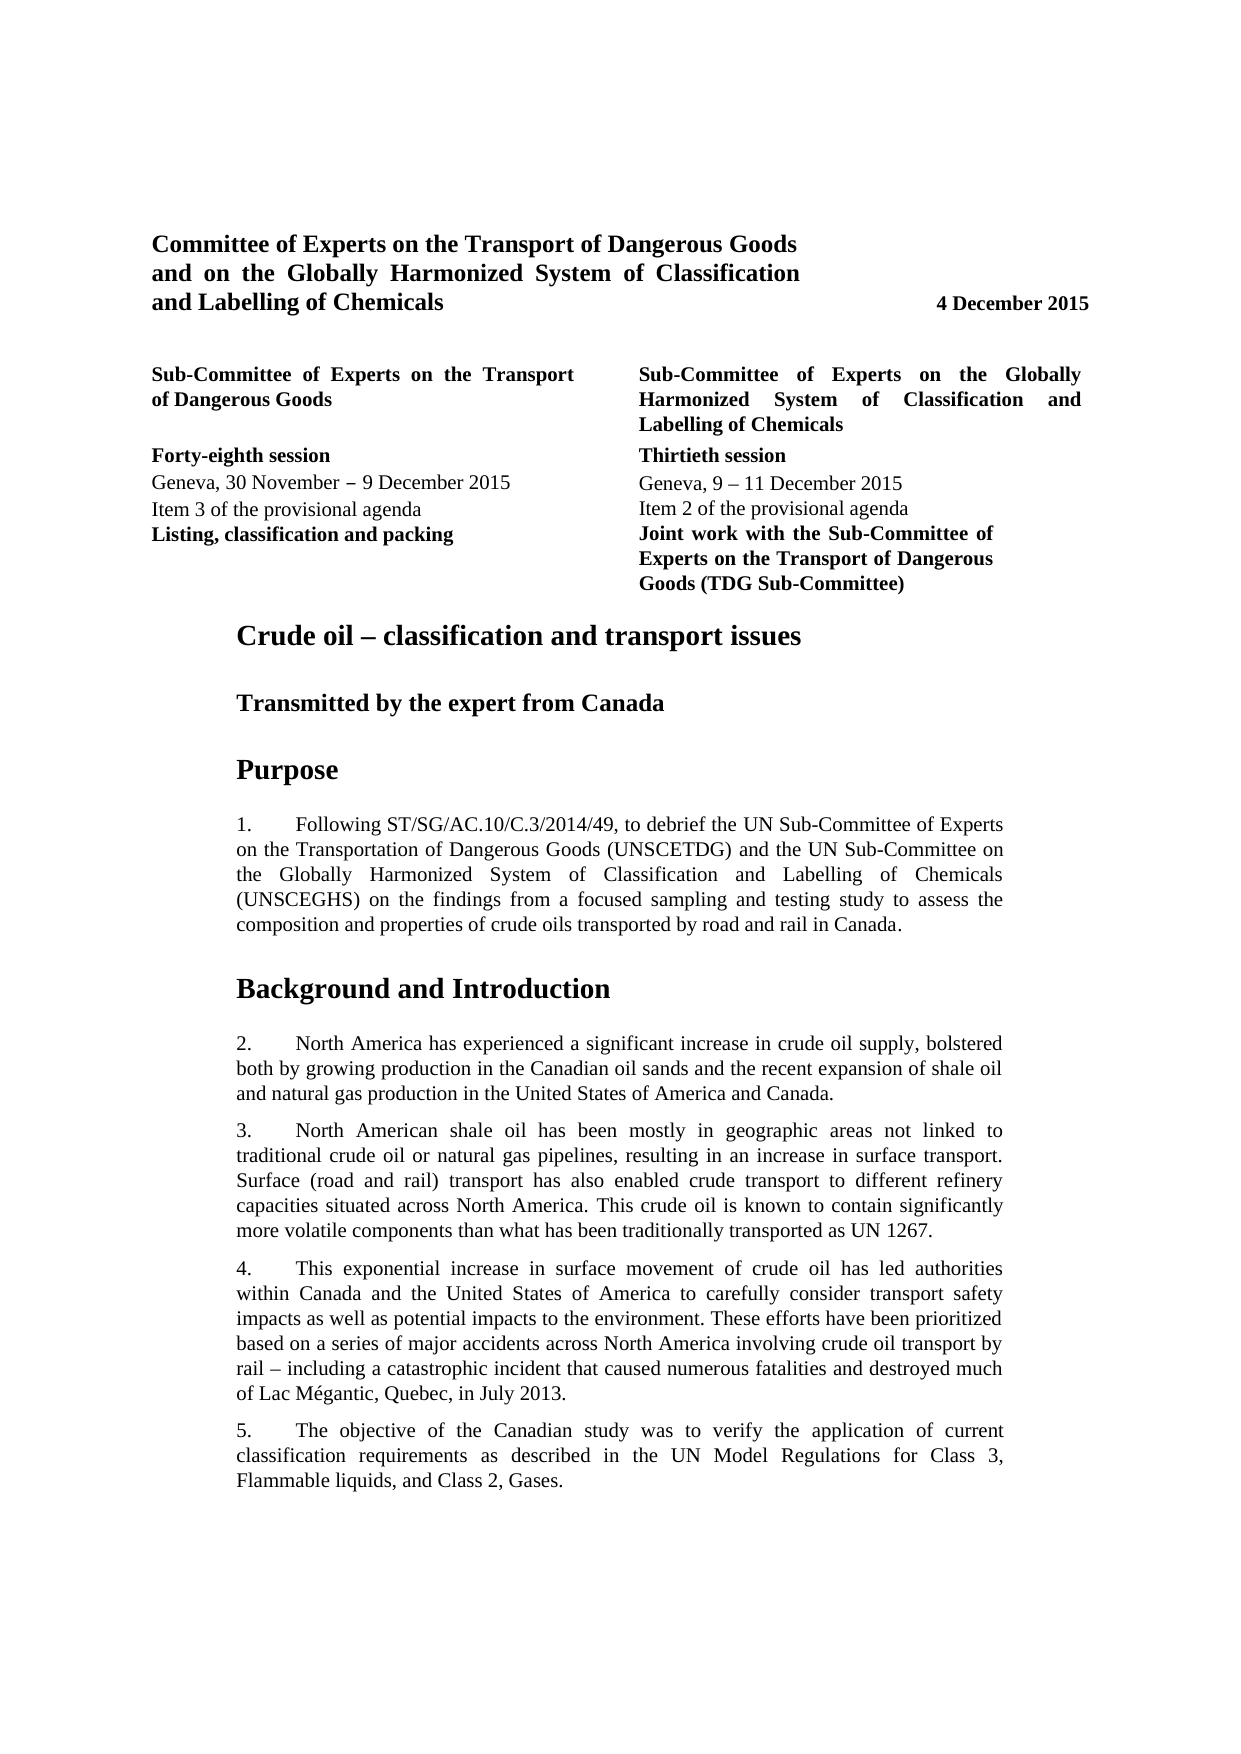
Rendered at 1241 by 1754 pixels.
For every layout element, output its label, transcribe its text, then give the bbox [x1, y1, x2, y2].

text Transmitted by the expert from Canada [118, 689, 1004, 717]
text Purpose [118, 755, 1004, 786]
table_cell Geneva, 9 – 11 December 2015 Item 2 of the provisional agenda Joint work with the Sub-Committee of Experts on the Transport of Dangerous Goods (TDG Sub-Committee) [603, 468, 1123, 595]
list Following ST/SG/AC.10/C.3/2014/49, to debrief the UN Sub-Committee of Experts on the Transportation of Dangerous Goods (UNSCETDG) and the UN Sub-Committee on the Globally Harmonized System of Classification and Labelling of Chemicals (UNSCEGHS) on the findings from a focused sampling and testing study to assess the composition and properties of crude oils transported by road and rail in Canada. [236, 811, 1004, 936]
table_cell Thirtieth session [603, 436, 1123, 467]
table_cell Geneva, 30 November – 9 December 2015 Item 3 of the provisional agenda Listing, classification and packing [118, 468, 603, 595]
table_cell Sub-Committee of Experts on the Globally Harmonized System of Classification and Labelling of Chemicals [603, 343, 1123, 436]
list The objective of the Canadian study was to verify the application of current classification requirements as described in the UN Model Regulations for Class 3, Flammable liquids, and Class 2, Gases. [236, 1417, 1004, 1492]
text Crude oil – classification and transport issues [207, 620, 1004, 652]
table_header Committee of Experts on the Transport of Dangerous Goods and on the Globally Harmonized System of Classification and Labelling of Chemicals 4 December 2015 [118, 215, 1123, 343]
list This exponential increase in surface movement of crude oil has led authorities within Canada and the United States of America to carefully consider transport safety impacts as well as potential impacts to the environment. These efforts have been prioritized based on a series of major accidents across North America involving crude oil transport by rail – including a catastrophic incident that caused numerous fatalities and destroyed much of Lac Mégantic, Quebec, in July 2013. [236, 1255, 1004, 1405]
table_cell Sub-Committee of Experts on the Transport of Dangerous Goods [118, 343, 603, 436]
table_cell Forty-eighth session [118, 436, 603, 467]
text Background and Introduction [236, 973, 1004, 1005]
list North American shale oil has been mostly in geographic areas not linked to traditional crude oil or natural gas pipelines, resulting in an increase in surface transport. Surface (road and rail) transport has also enabled crude transport to different refinery capacities situated across North America. This crude oil is known to contain significantly more volatile components than what has been traditionally transported as UN 1267. [236, 1117, 1004, 1242]
list North America has experienced a significant increase in crude oil supply, bolstered both by growing production in the Canadian oil sands and the recent expansion of shale oil and natural gas production in the United States of America and Canada. [236, 1030, 1004, 1105]
